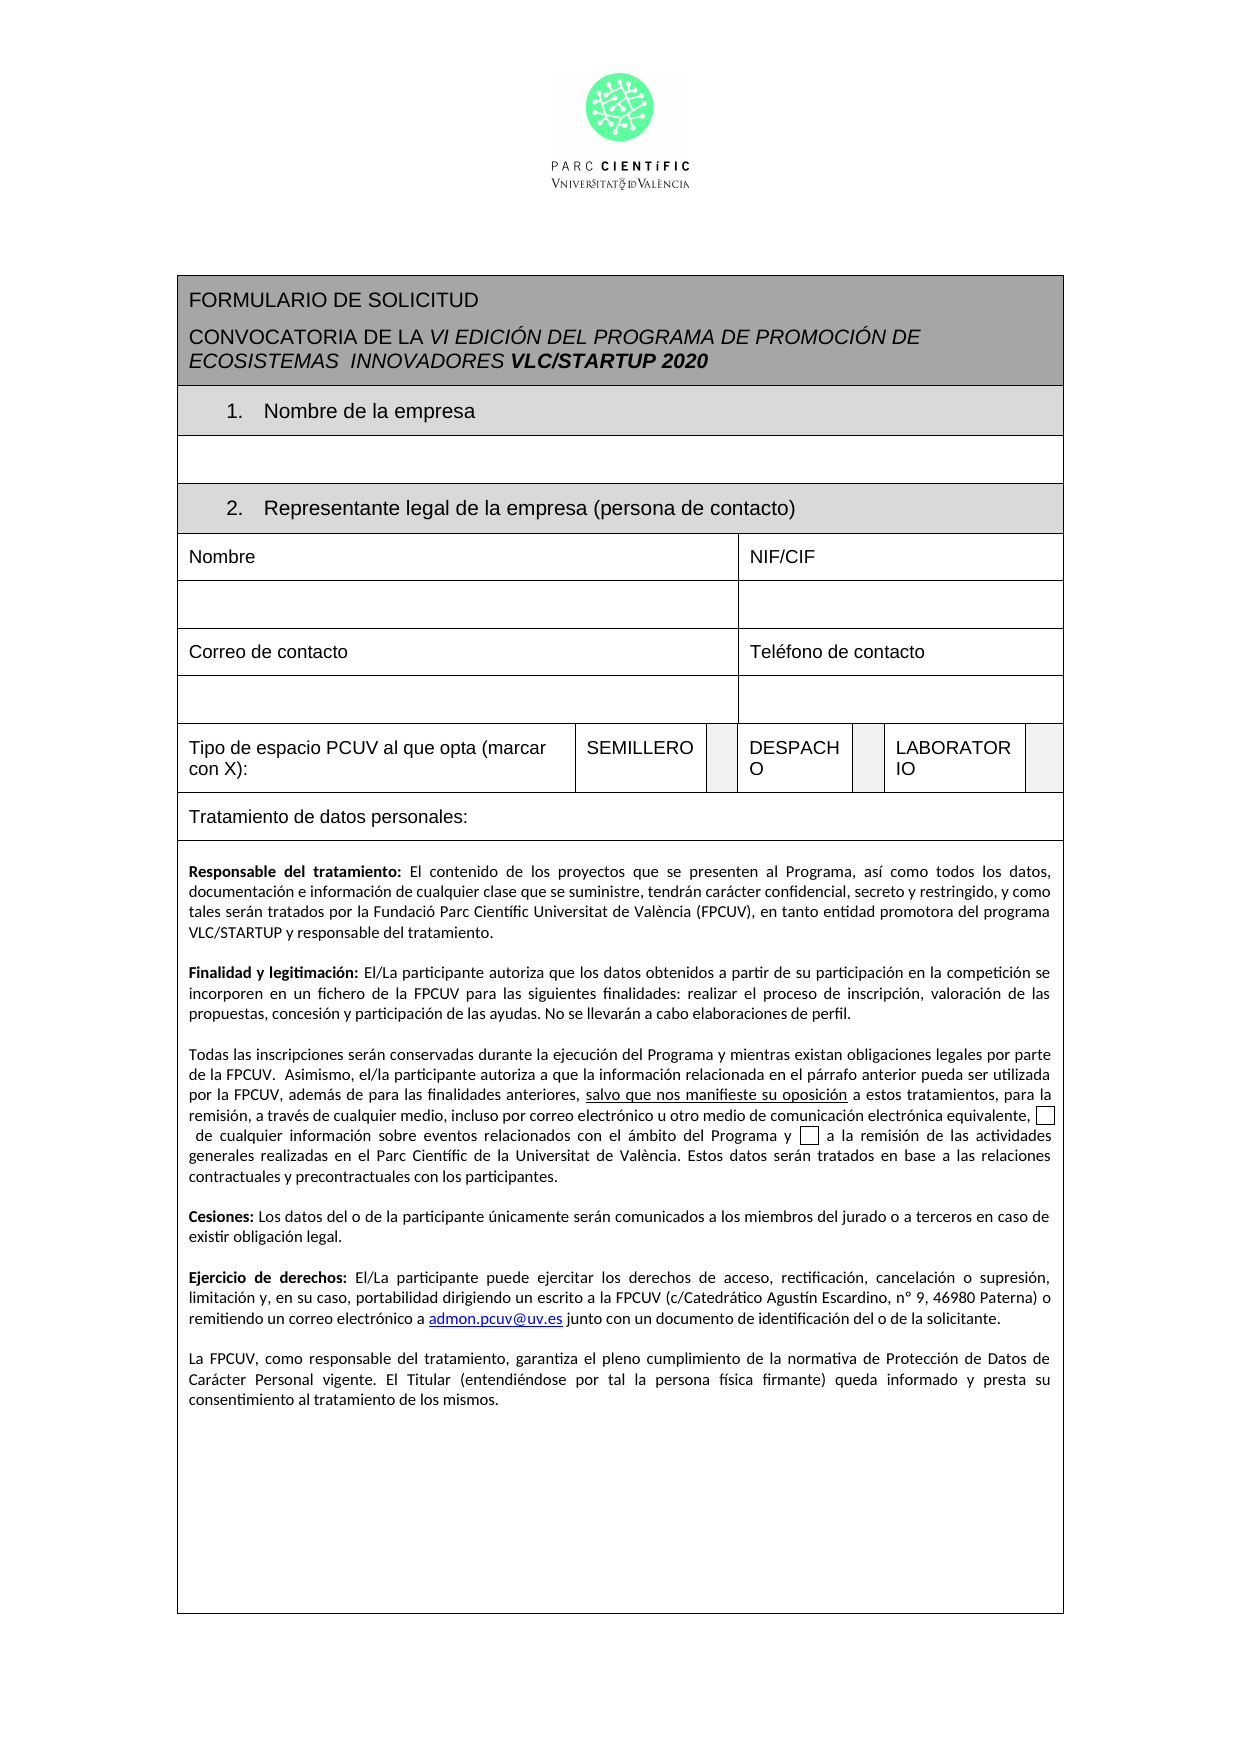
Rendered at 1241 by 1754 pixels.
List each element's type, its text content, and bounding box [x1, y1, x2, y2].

table_cell [739, 676, 1063, 723]
table_cell LABORATORIO [885, 724, 1025, 792]
table_cell [853, 724, 884, 792]
table_cell [178, 436, 1063, 483]
table_cell Nombre [178, 534, 738, 580]
table_cell DESPACHO [738, 724, 852, 792]
picture [551, 73, 689, 190]
table_cell [178, 676, 738, 723]
table_cell [707, 724, 737, 792]
table_cell Teléfono de contacto [739, 629, 1063, 675]
table_cell Representante legal de la empresa (persona de contacto) [178, 484, 1063, 533]
table_cell Nombre de la empresa [178, 386, 1063, 435]
table_cell NIF/CIF [739, 534, 1063, 580]
table_cell SEMILLERO [576, 724, 706, 792]
table_cell [178, 581, 738, 628]
table_header FORMULARIO DE SOLICITUD CONVOCATORIA DE LA VI EDICIÓN DEL PROGRAMA DE PROMOCIÓN DE ECOSISTEMAS INNOVADORES VLC/STARTUP 2020 [178, 276, 1063, 385]
table_cell [739, 581, 1063, 628]
table_cell [1026, 724, 1063, 792]
table_cell Tratamiento de datos personales: [178, 793, 1063, 840]
table_cell Correo de contacto [178, 629, 738, 675]
table_cell Tipo de espacio PCUV al que opta (marcar con X): [178, 724, 575, 792]
